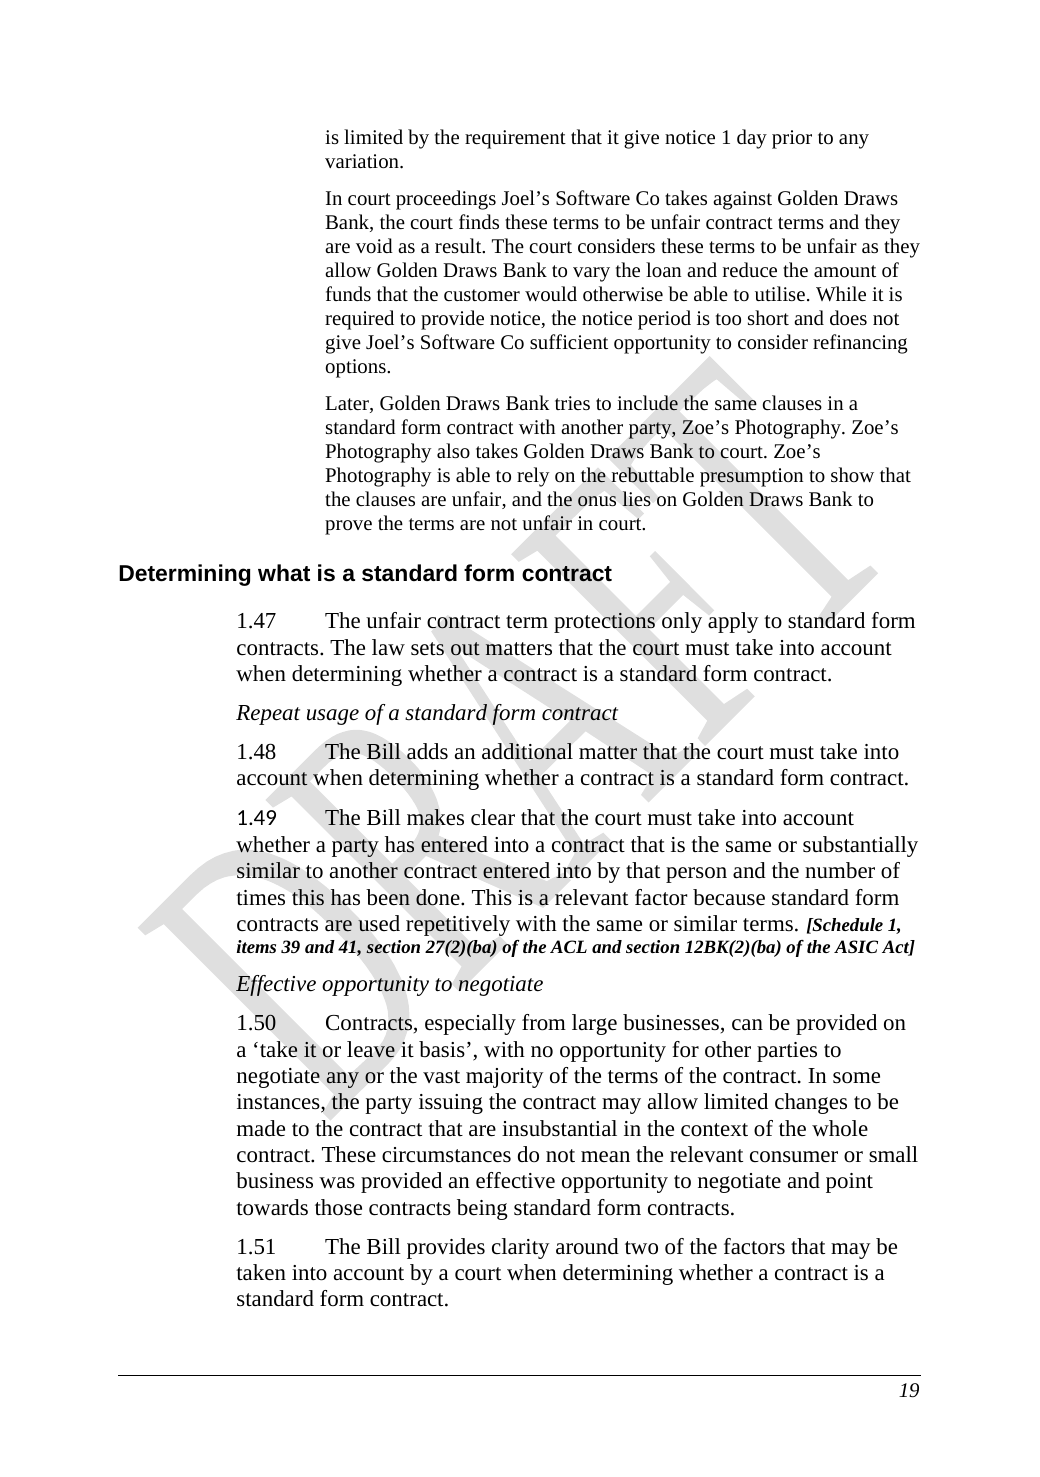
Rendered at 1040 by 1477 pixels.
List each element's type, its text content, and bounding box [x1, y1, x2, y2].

text The unfair contract term protections only apply to standard form contracts. The law sets out matters that the court must take into account when determining whether a contract is a standard form contract. [236, 607, 921, 686]
list Repeat usage of a standard form contract [236, 699, 921, 725]
subtitle Effective opportunity to negotiate [236, 971, 921, 997]
subtitle Determining what is a standard form contract [118, 560, 921, 587]
text Later, Golden Draws Bank tries to include the same clauses in a standard form contract with another party, Zoe’s Photography. Zoe’s Photography also takes Golden Draws Bank to court. Zoe’s Photography is able to rely on the rebuttable presumption to show that the clauses are unfair, and the onus lies on Golden Draws Bank to prove the terms are not unfair in court. [325, 391, 921, 535]
text Contracts, especially from large businesses, can be provided on a ‘take it or leave it basis’, with no opportunity for other parties to negotiate any or the vast majority of the terms of the contract. In some instances, the party issuing the contract may allow limited changes to be made to the contract that are insubstantial in the context of the whole contract. These circumstances do not mean the relevant consumer or small business was provided an effective opportunity to negotiate and point towards those contracts being standard form contracts. [236, 1009, 921, 1220]
text The Bill provides clarity around two of the factors that may be taken into account by a court when determining whether a contract is a standard form contract. [236, 1233, 921, 1312]
text In court proceedings Joel’s Software Co takes against Golden Draws Bank, the court finds these terms to be unfair contract terms and they are void as a result. The court considers these terms to be unfair as they allow Golden Draws Bank to vary the loan and reduce the amount of funds that the customer would otherwise be able to utilise. While it is required to provide notice, the notice period is too short and does not give Joel’s Software Co sufficient opportunity to consider refinancing options. [325, 186, 921, 378]
text The Bill makes clear that the court must take into account whether a party has entered into a contract that is the same or substantially similar to another contract entered into by that person and the number of times this has been done. This is a relevant factor because standard form contracts are used repetitively with the same or similar terms. [Schedule 1, items 39 and 41, section 27(2)(ba) of the ACL and section 12BK(2)(ba) of the ASIC Act] [236, 803, 921, 958]
text The Bill adds an additional matter that the court must take into account when determining whether a contract is a standard form contract. [236, 738, 921, 791]
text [325, 125, 921, 173]
